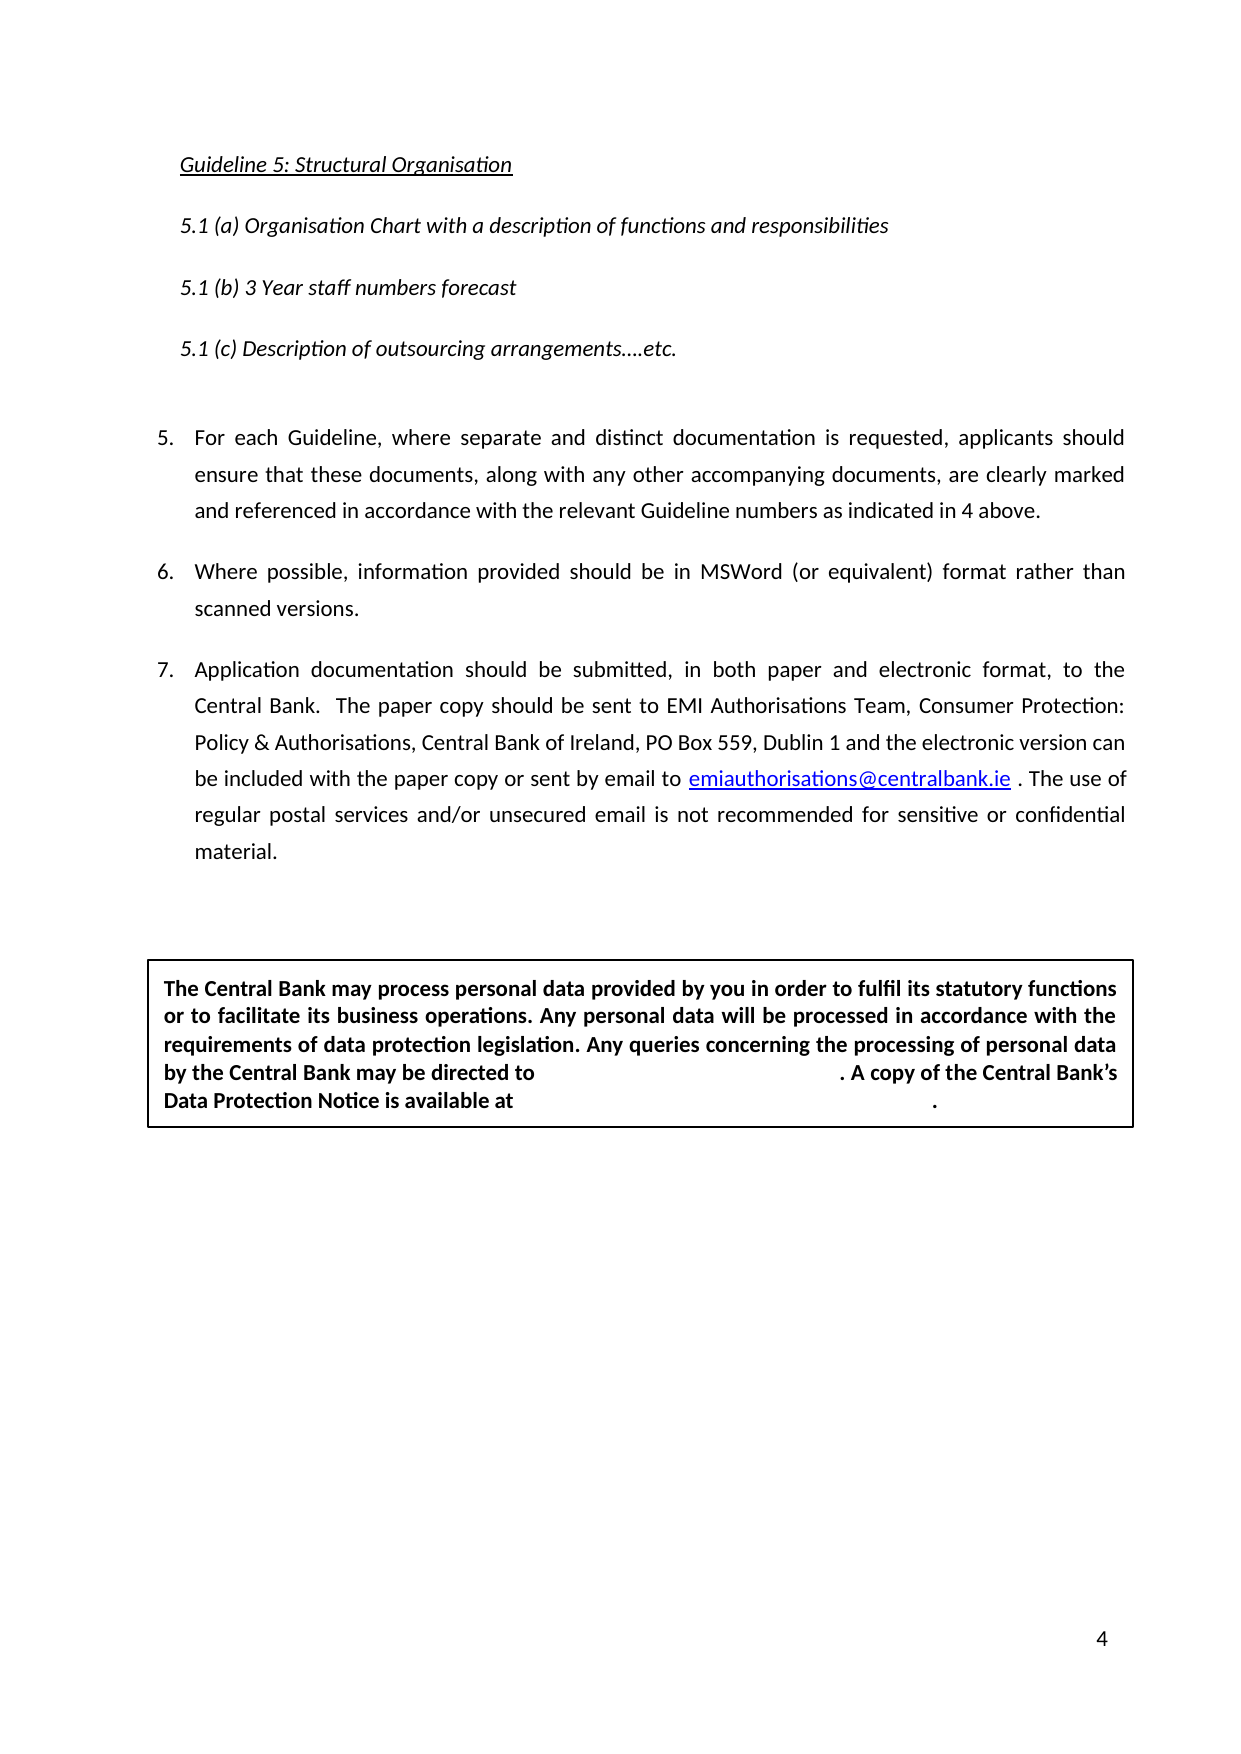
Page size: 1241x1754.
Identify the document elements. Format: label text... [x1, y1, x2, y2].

list For each Guideline, where separate and distinct documentation is requested, applicants should ensure that these documents, along with any other accompanying documents, are clearly marked and referenced in accordance with the relevant Guideline numbers as indicated in 4 above. [157, 423, 1127, 524]
list Application documentation should be submitted, in both paper and electronic format, to the Central Bank. The paper copy should be sent to EMI Authorisations Team, Consumer Protection: Policy & Authorisations, Central Bank of Ireland, PO Box 559, Dublin 1 and the electronic version can be included with the paper copy or sent by email to emiauthorisations@centralbank.ie . The use of regular postal services and/or unsecured email is not recommended for sensitive or confidential material. [157, 655, 1127, 865]
text 5.1 (c) Description of outsourcing arrangements….etc. [150, 334, 1127, 362]
list Where possible, information provided should be in MSWord (or equivalent) format rather than scanned versions. [157, 557, 1127, 622]
text 5.1 (a) Organisation Chart with a description of functions and responsibilities [150, 211, 1127, 239]
text 5.1 (b) 3 Year staff numbers forecast [150, 273, 1127, 301]
text Guideline 5: Structural Organisation [150, 150, 1127, 178]
